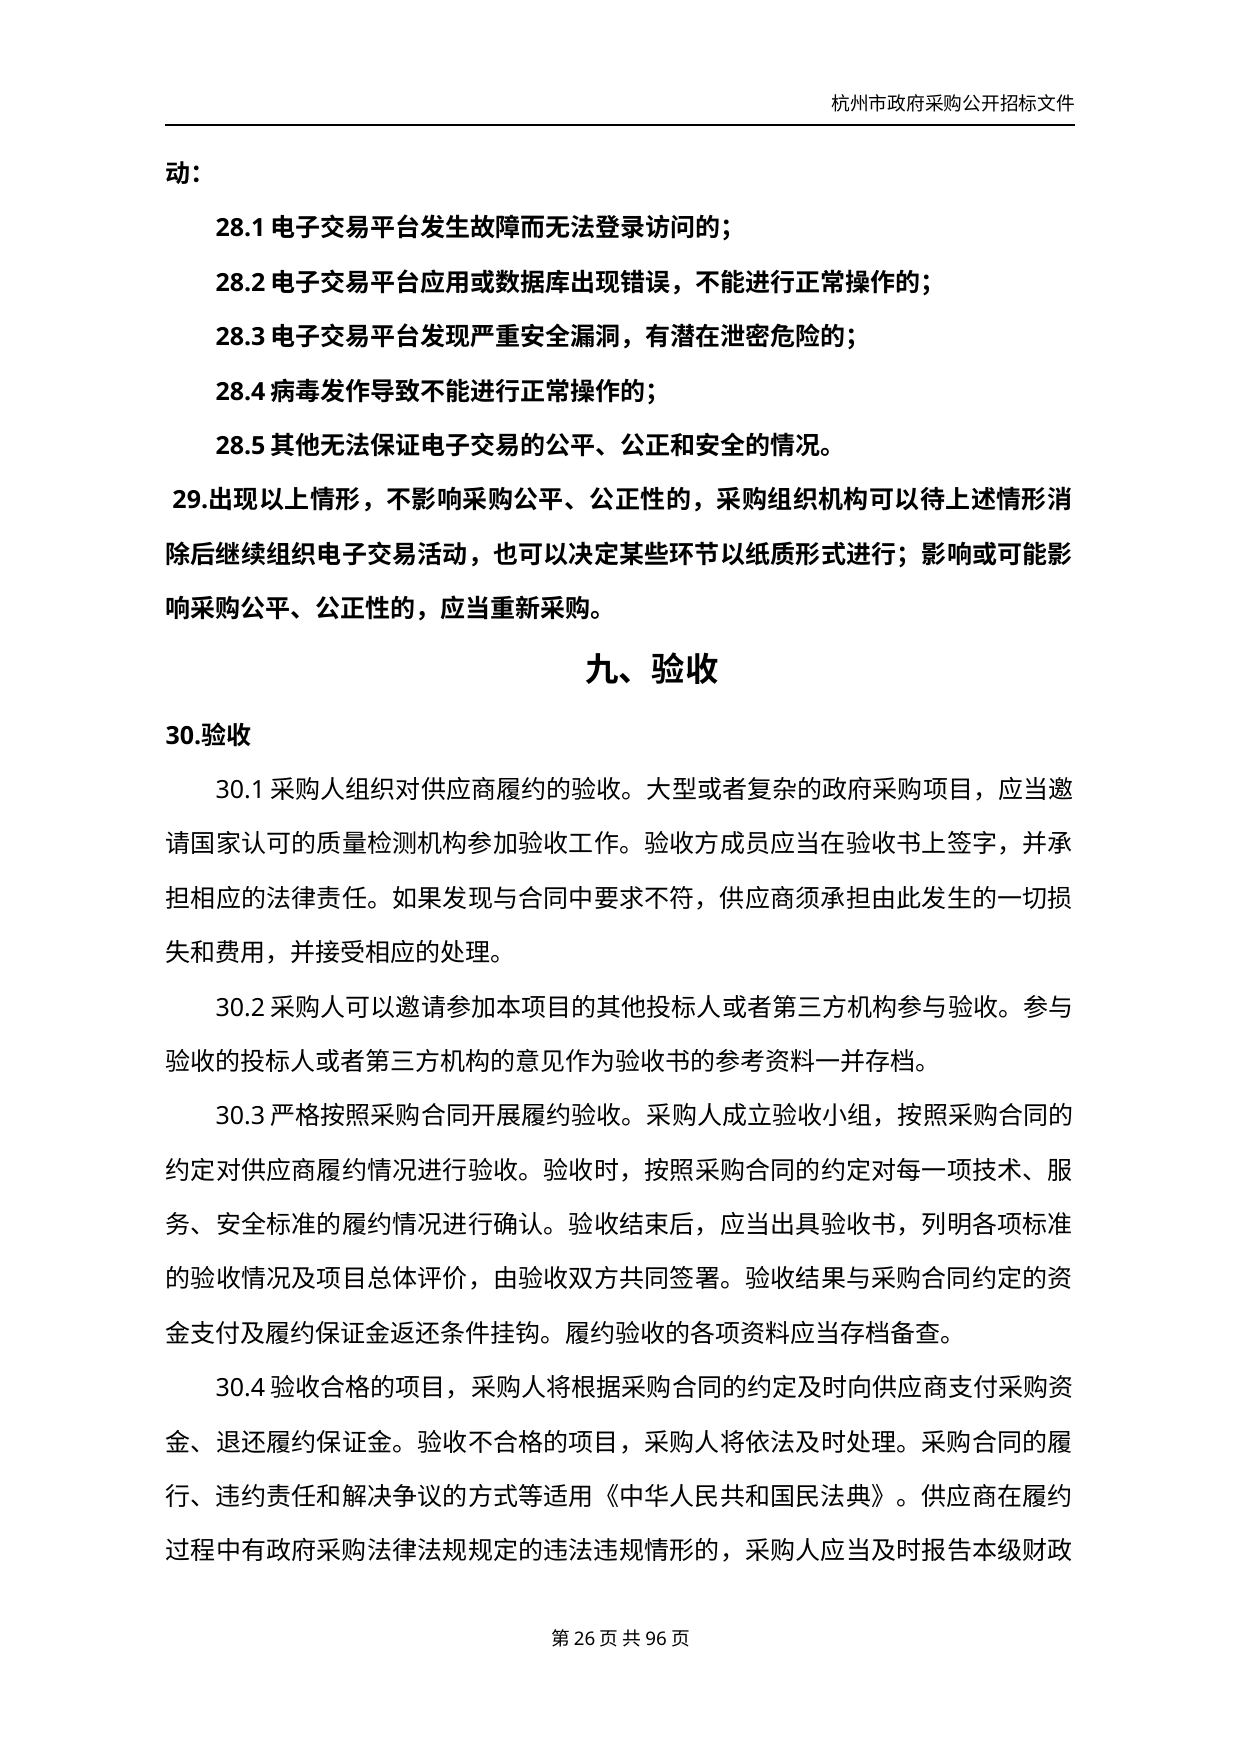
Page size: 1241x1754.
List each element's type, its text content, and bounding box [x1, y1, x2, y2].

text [165, 153, 1075, 190]
text 30.3严格按照采购合同开展履约验收。采购人成立验收小组，按照采购合同的约定对供应商履约情况进行验收。验收时，按照采购合同的约定对每一项技术、服务、安全标准的履约情况进行确认。验收结束后，应当出具验收书，列明各项标准的验收情况及项目总体评价，由验收双方共同签署。验收结果与采购合同约定的资金支付及履约保证金返还条件挂钩。履约验收的各项资料应当存档备查。 [165, 1096, 1075, 1349]
text 30.验收 [165, 715, 1075, 751]
text 28.3电子交易平台发现严重安全漏洞，有潜在泄密危险的； [165, 317, 1075, 353]
text 28.1电子交易平台发生故障而无法登录访问的； [165, 208, 1075, 244]
text 28.4病毒发作导致不能进行正常操作的； [165, 371, 1075, 407]
text 30.1采购人组织对供应商履约的验收。大型或者复杂的政府采购项目，应当邀请国家认可的质量检测机构参加验收工作。验收方成员应当在验收书上签字，并承担相应的法律责任。如果发现与合同中要求不符，供应商须承担由此发生的一切损失和费用，并接受相应的处理。 [165, 769, 1075, 969]
text 28.2电子交易平台应用或数据库出现错误，不能进行正常操作的； [165, 262, 1075, 298]
text 九、验收 [178, 643, 1075, 691]
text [165, 1368, 1075, 1567]
text 29.出现以上情形，不影响采购公平、公正性的，采购组织机构可以待上述情形消除后继续组织电子交易活动，也可以决定某些环节以纸质形式进行；影响或可能影响采购公平、公正性的，应当重新采购。 [165, 480, 1075, 625]
text 28.5其他无法保证电子交易的公平、公正和安全的情况。 [165, 425, 1075, 462]
text 30.2采购人可以邀请参加本项目的其他投标人或者第三方机构参与验收。参与验收的投标人或者第三方机构的意见作为验收书的参考资料一并存档。 [165, 987, 1075, 1078]
